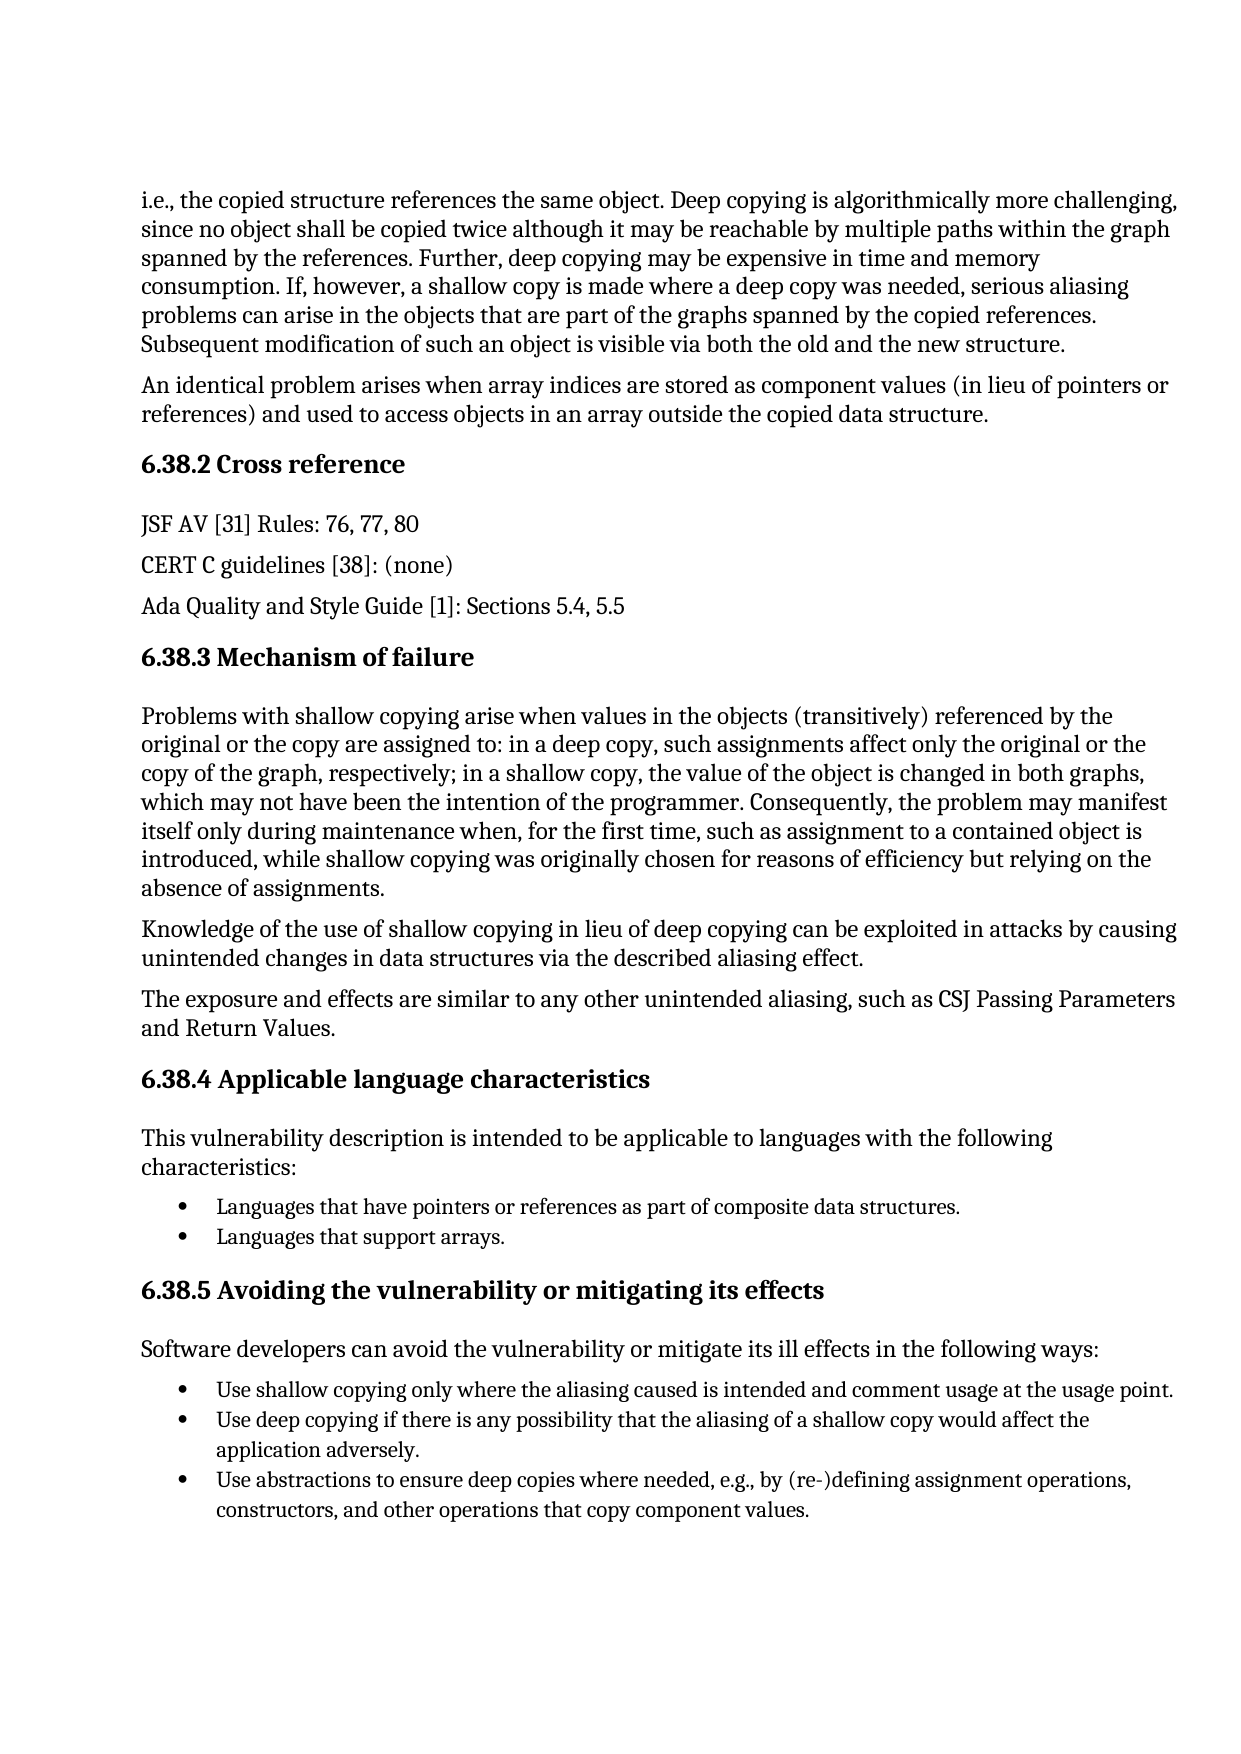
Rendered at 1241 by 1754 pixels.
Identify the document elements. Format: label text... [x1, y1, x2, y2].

text Knowledge of the use of shallow copying in lieu of deep copying can be exploited in attacks by causing unintended changes in data structures via the described aliasing effect. [141, 915, 1182, 973]
list Languages that support arrays. [178, 1224, 1182, 1250]
text An identical problem arises when array indices are stored as component values (in lieu of pointers or references) and used to access objects in an array outside the copied data structure. [141, 371, 1182, 428]
text Software developers can avoid the vulnerability or mitigate its ill effects in the following ways: [141, 1335, 1182, 1364]
text Problems with shallow copying arise when values in the objects (transitively) referenced by the original or the copy are assigned to: in a deep copy, such assignments affect only the original or the copy of the graph, respectively; in a shallow copy, the value of the object is changed in both graphs, which may not have been the intention of the programmer. Consequently, the problem may manifest itself only during maintenance when, for the first time, such as assignment to a contained object is introduced, while shallow copying was originally chosen for reasons of efficiency but relying on the absence of assignments. [141, 702, 1182, 903]
text This vulnerability description is intended to be applicable to languages with the following characteristics: [141, 1124, 1182, 1181]
list Use deep copying if there is any possibility that the aliasing of a shallow copy would affect the application adversely. [178, 1407, 1182, 1463]
text JSF AV [31] Rules: 76, 77, 80 [141, 509, 1182, 538]
text CERT C guidelines [38]: (none) [141, 551, 1182, 579]
list Languages that have pointers or references as part of composite data structures. [178, 1194, 1182, 1220]
subtitle 6.38.5 Avoiding the vulnerability or mitigating its effects [141, 1275, 1182, 1306]
subtitle 6.38.3 Mechanism of failure [141, 642, 1182, 673]
text Ada Quality and Style Guide [1]: Sections 5.4, 5.5 [141, 592, 1182, 621]
list Use shallow copying only where the aliasing caused is intended and comment usage at the usage point. [178, 1376, 1182, 1403]
list Use abstractions to ensure deep copies where needed, e.g., by (re-)defining assignment operations, constructors, and other operations that copy component values. [178, 1467, 1182, 1524]
subtitle 6.38.4 Applicable language characteristics [141, 1064, 1182, 1095]
text The exposure and effects are similar to any other unintended aliasing, such as CSJ Passing Parameters and Return Values. [141, 985, 1182, 1043]
subtitle 6.38.2 Cross reference [141, 449, 1182, 481]
